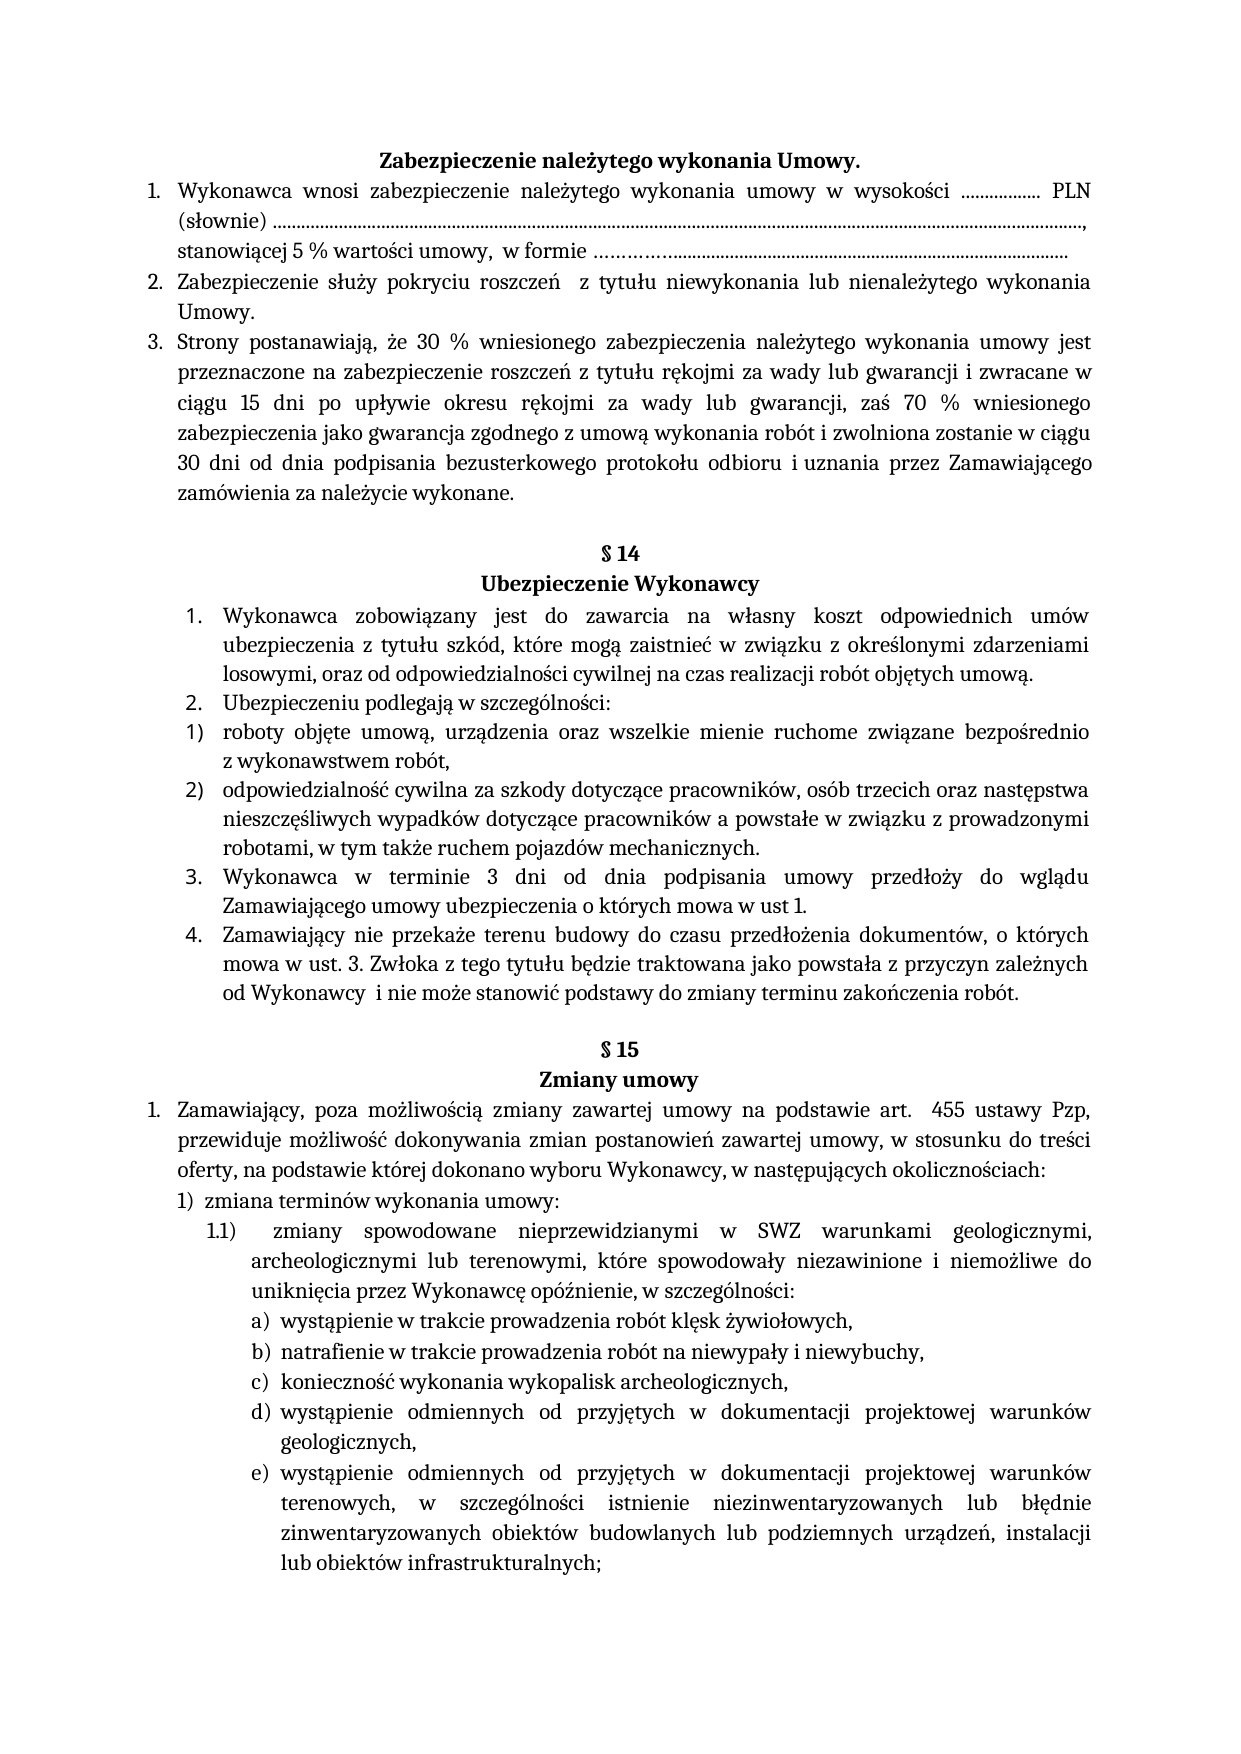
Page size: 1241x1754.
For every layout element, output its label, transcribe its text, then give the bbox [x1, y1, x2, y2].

list Ubezpieczeniu podlegają w szczególności: [185, 688, 1092, 717]
list Wykonawca w terminie 3 dni od dnia podpisania umowy przedłoży do wglądu Zamawiającego umowy ubezpieczenia o których mowa w ust 1. [185, 861, 1090, 919]
list konieczność wykonania wykopalisk archeologicznych, [251, 1369, 1092, 1395]
text § 14 [148, 540, 1092, 567]
list odpowiedzialność cywilna za szkody dotyczące pracowników, osób trzecich oraz następstwa nieszczęśliwych wypadków dotyczące pracowników a powstałe w związku z prowadzonymi robotami, w tym także ruchem pojazdów mechanicznych. [185, 774, 1090, 861]
list roboty objęte umową, urządzenia oraz wszelkie mienie ruchome związane bezpośrednio z wykonawstwem robót, [185, 717, 1090, 774]
list Strony postanawiają, że 30 % wniesionego zabezpieczenia należytego wykonania umowy jest przeznaczone na zabezpieczenie roszczeń z tytułu rękojmi za wady lub gwarancji i zwracane w ciągu 15 dni po upływie okresu rękojmi za wady lub gwarancji, zaś 70 % wniesionego zabezpieczenia jako gwarancja zgodnego z umową wykonania robót i zwolniona zostanie w ciągu 30 dni od dnia podpisania bezusterkowego protokołu odbioru i uznania przez Zamawiającego zamówienia za należycie wykonane. [148, 329, 1092, 506]
list 1) zmiana terminów wykonania umowy: [177, 1187, 1092, 1214]
list Zabezpieczenie służy pokryciu roszczeń z tytułu niewykonania lub nienależytego wykonania Umowy. [148, 268, 1092, 325]
list zmiany spowodowane nieprzewidzianymi w SWZ warunkami geologicznymi, archeologicznymi lub terenowymi, które spowodowały niezawinione i niemożliwe do uniknięcia przez Wykonawcę opóźnienie, w szczególności: [207, 1218, 1092, 1304]
list Wykonawca zobowiązany jest do zawarcia na własny koszt odpowiednich umów ubezpieczenia z tytułu szkód, które mogą zaistnieć w związku z określonymi zdarzeniami losowymi, oraz od odpowiedzialności cywilnej na czas realizacji robót objętych umową. [185, 601, 1090, 688]
list 1. Zamawiający, poza możliwością zmiany zawartej umowy na podstawie art. 455 ustawy Pzp, przewiduje możliwość dokonywania zmian postanowień zawartej umowy, w stosunku do treści oferty, na podstawie której dokonano wyboru Wykonawcy, w następujących okolicznościach: [148, 1097, 1092, 1184]
list wystąpienie odmiennych od przyjętych w dokumentacji projektowej warunków terenowych, w szczególności istnienie niezinwentaryzowanych lub błędnie zinwentaryzowanych obiektów budowlanych lub podziemnych urządzeń, instalacji lub obiektów infrastrukturalnych; [251, 1459, 1092, 1576]
list wystąpienie odmiennych od przyjętych w dokumentacji projektowej warunków geologicznych, [251, 1399, 1092, 1456]
text Ubezpieczenie Wykonawcy [148, 571, 1092, 597]
list wystąpienie w trakcie prowadzenia robót klęsk żywiołowych, [251, 1308, 1092, 1335]
list Zamawiający nie przekaże terenu budowy do czasu przedłożenia dokumentów, o których mowa w ust. 3. Zwłoka z tego tytułu będzie traktowana jako powstała z przyczyn zależnych od Wykonawcy i nie może stanowić podstawy do zmiany terminu zakończenia robót. [185, 919, 1090, 1006]
text § 15 [148, 1036, 1090, 1063]
text stanowiącej 5 % wartości umowy, w formie ……………................................................................................... [177, 238, 1092, 265]
list natrafienie w trakcie prowadzenia robót na niewypały i niewybuchy, [251, 1338, 1092, 1365]
list Wykonawca wnosi zabezpieczenie należytego wykonania umowy w wysokości ................. PLN (słownie) ............................................................................................................................................................................, [148, 178, 1092, 234]
text Zmiany umowy [148, 1067, 1090, 1093]
text Zabezpieczenie należytego wykonania Umowy. [148, 148, 1092, 174]
